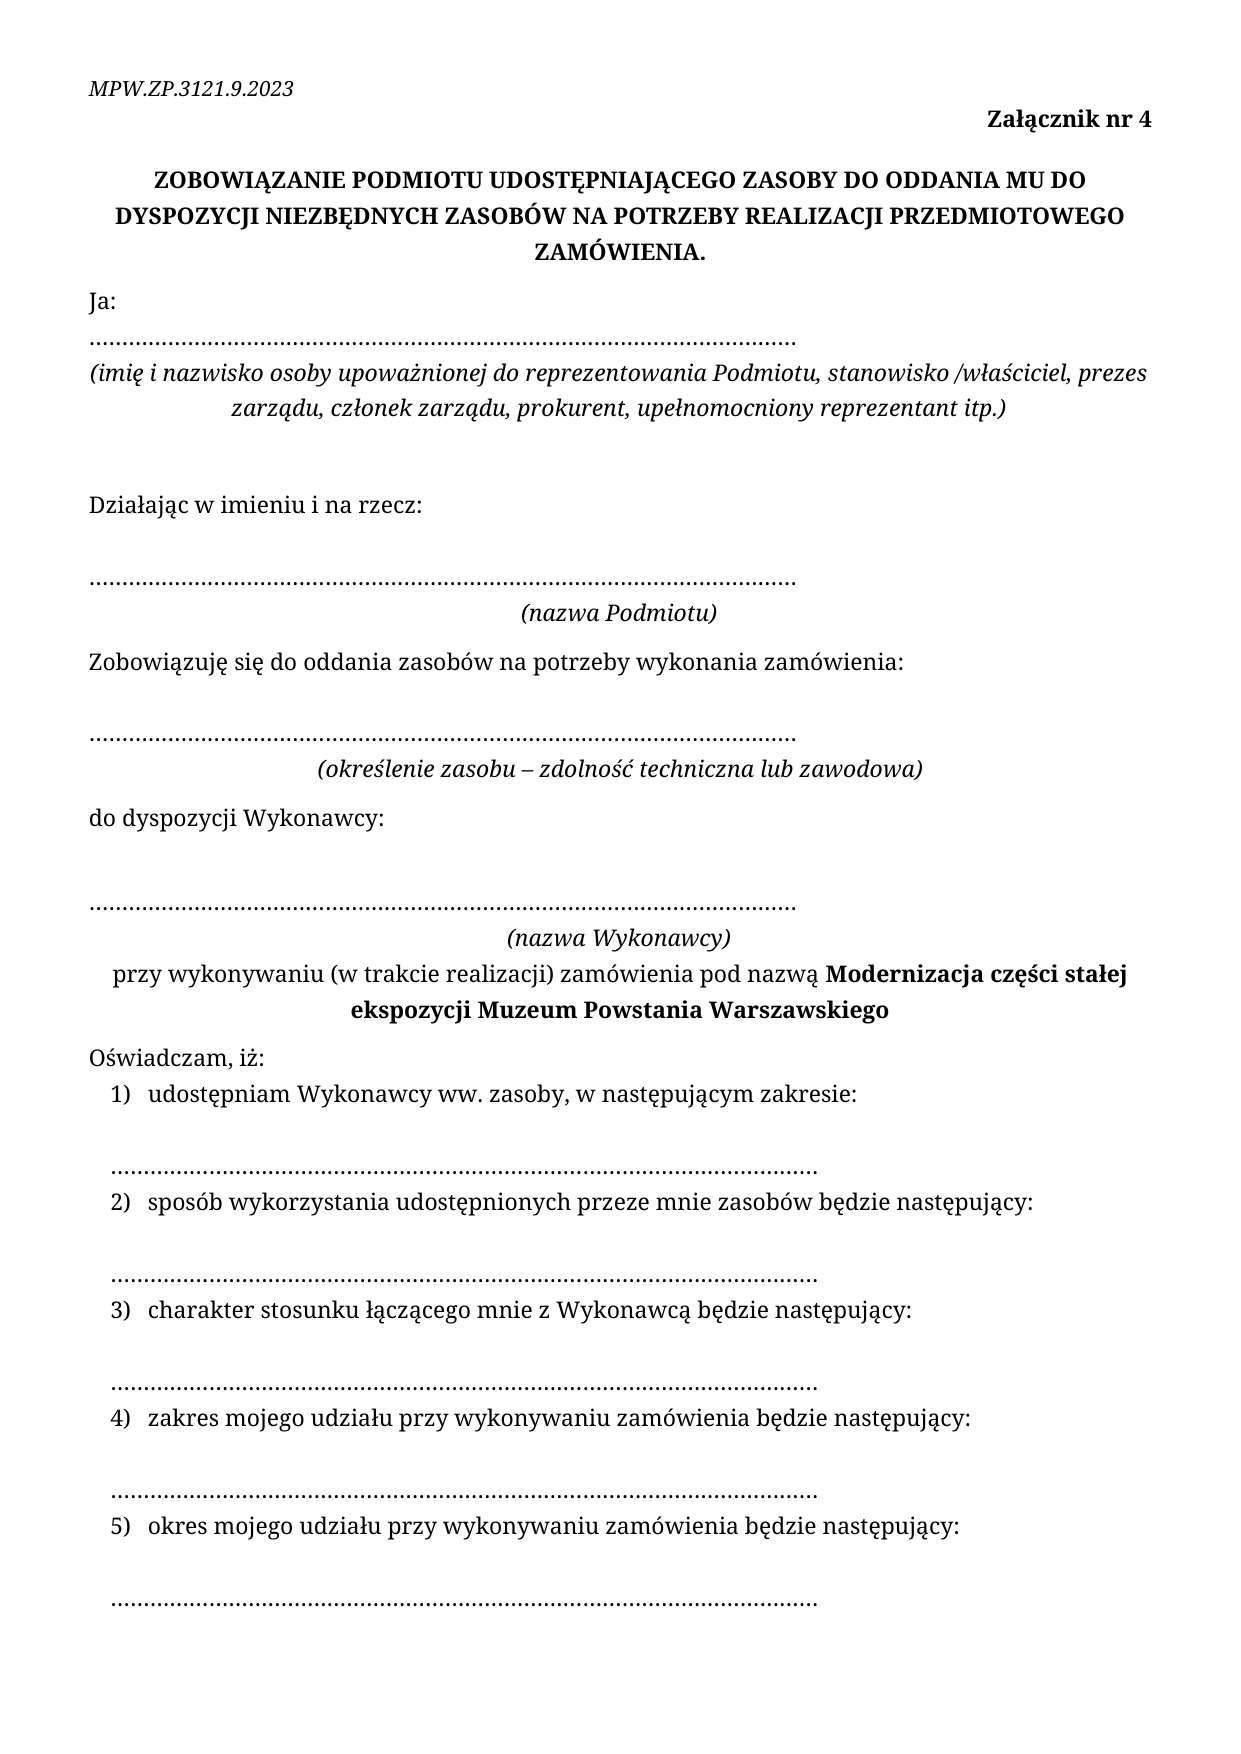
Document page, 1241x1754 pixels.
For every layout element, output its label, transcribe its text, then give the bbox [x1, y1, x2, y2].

text ……………………………………………………………………………………………… [110, 1366, 1152, 1397]
list okres mojego udziału przy wykonywaniu zamówienia będzie następujący: [110, 1509, 1152, 1541]
list ……………………………………………………………………………………………… [89, 886, 1152, 917]
list Ja: [89, 284, 1152, 316]
list (określenie zasobu – zdolność techniczna lub zawodowa) [89, 753, 1152, 784]
text Załącznik nr 4 [89, 103, 1152, 134]
list ……………………………………………………………………………………………… [89, 561, 1152, 592]
list Działając w imieniu i na rzecz: [89, 489, 1152, 521]
text ……………………………………………………………………………………………… [110, 1581, 1152, 1613]
list (nazwa Wykonawcy) [89, 922, 1152, 953]
text przy wykonywaniu (w trakcie realizacji) zamówienia pod nazwą Modernizacja części stałej ekspozycji Muzeum Powstania Warszawskiego [89, 958, 1152, 1025]
list zakres mojego udziału przy wykonywaniu zamówienia będzie następujący: [110, 1402, 1152, 1433]
text ZOBOWIĄZANIE PODMIOTU UDOSTĘPNIAJĄCEGO ZASOBY DO ODDANIA MU DO DYSPOZYCJI NIEZBĘDNYCH ZASOBÓW NA POTRZEBY REALIZACJI PRZEDMIOTOWEGO ZAMÓWIENIA. [89, 164, 1152, 267]
list Zobowiązuję się do oddania zasobów na potrzeby wykonania zamówienia: [89, 646, 1152, 677]
list (imię i nazwisko osoby upoważnionej do reprezentowania Podmiotu, stanowisko /właściciel, prezes zarządu, członek zarządu, prokurent, upełnomocniony reprezentant itp.) [89, 356, 1152, 424]
list do dyspozycji Wykonawcy: [89, 802, 1152, 833]
text ……………………………………………………………………………………………… [110, 1474, 1152, 1505]
list sposób wykorzystania udostępnionych przeze mnie zasobów będzie następujący: [110, 1186, 1152, 1217]
text ……………………………………………………………………………………………… [110, 1258, 1152, 1289]
list ……………………………………………………………………………………………… [89, 717, 1152, 749]
text ……………………………………………………………………………………………… [110, 1150, 1152, 1181]
list udostępniam Wykonawcy ww. zasoby, w następującym zakresie: [110, 1078, 1152, 1109]
list Oświadczam, iż: [89, 1042, 1152, 1074]
list charakter stosunku łączącego mnie z Wykonawcą będzie następujący: [110, 1294, 1152, 1325]
list (nazwa Podmiotu) [89, 597, 1152, 628]
list ……………………………………………………………………………………………… [89, 321, 1152, 352]
